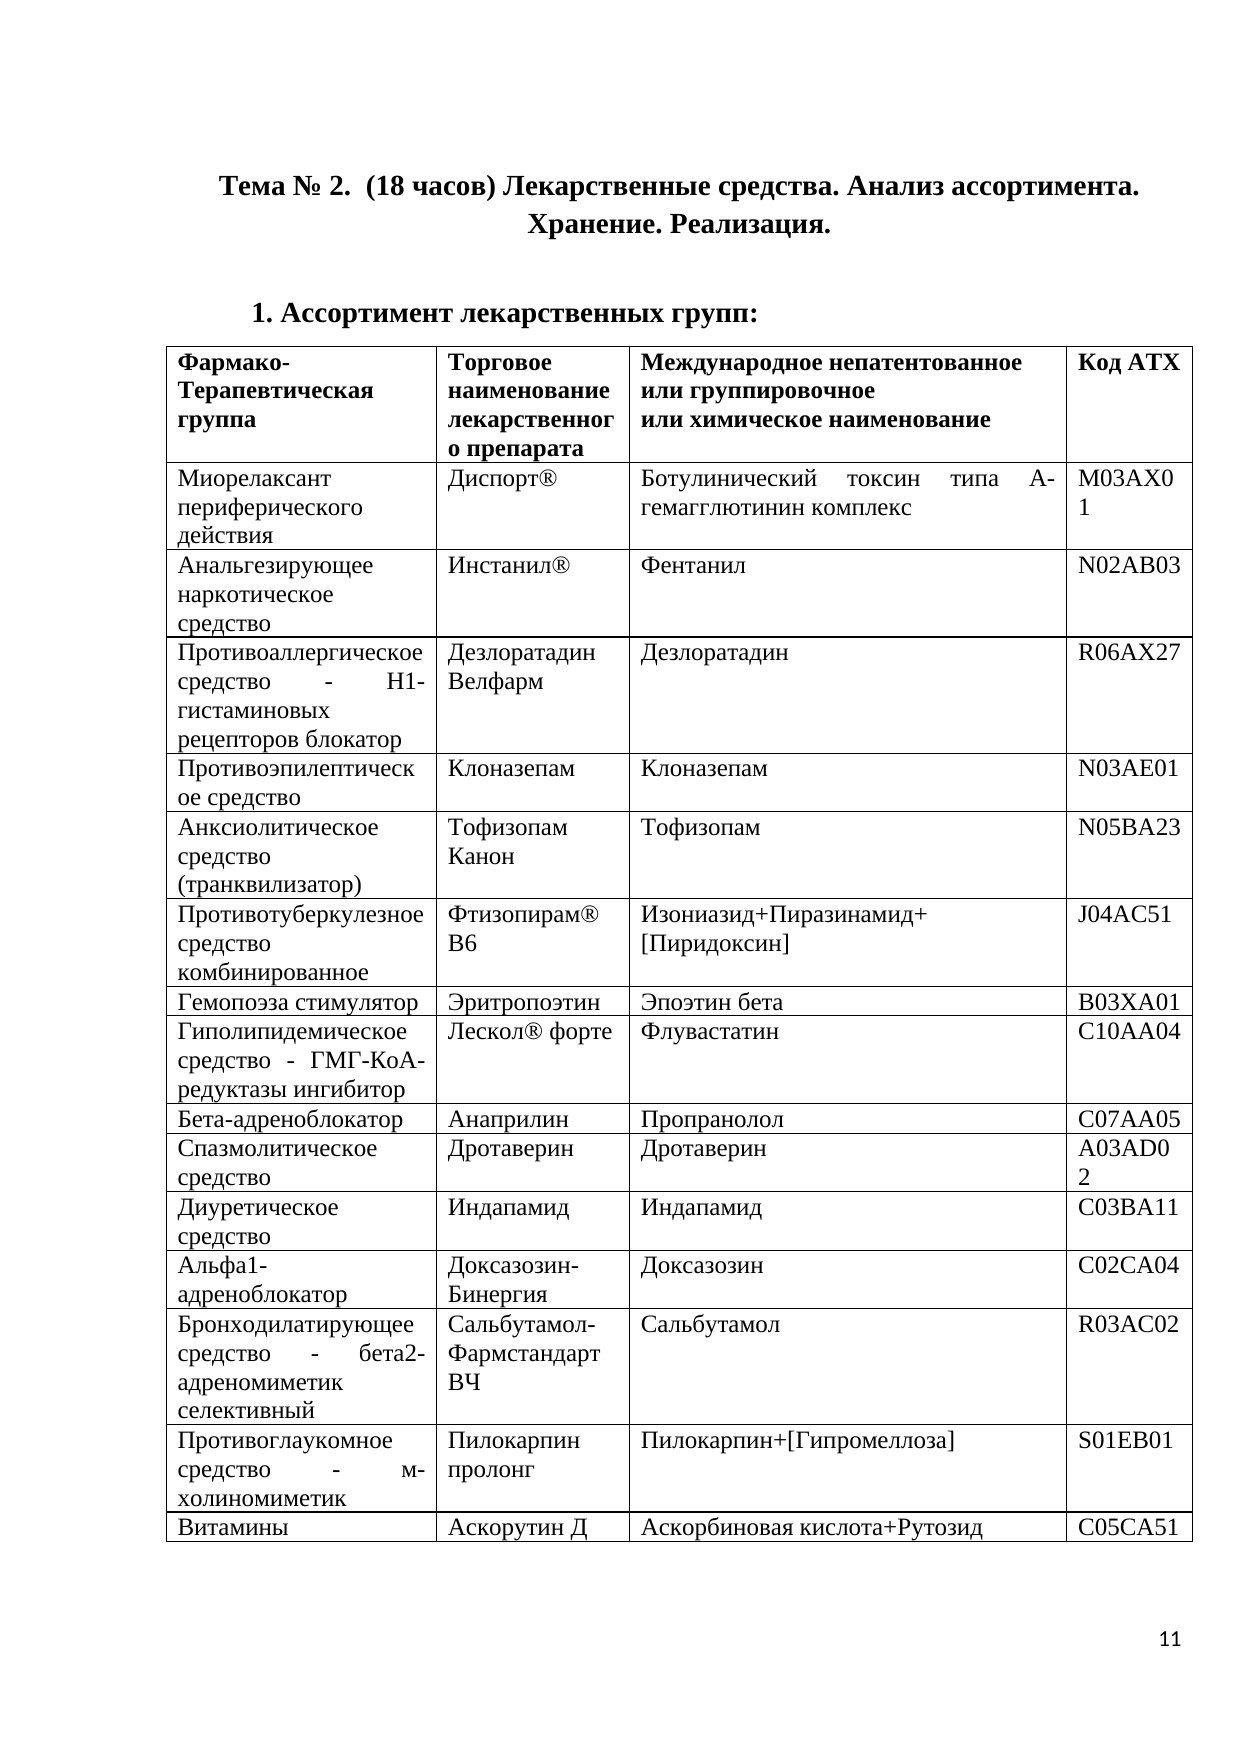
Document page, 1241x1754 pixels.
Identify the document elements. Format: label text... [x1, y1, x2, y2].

table_header Международное непатентованное или группировочное или химическое наименование [630, 347, 1066, 462]
table_cell Дротаверин [437, 1134, 629, 1191]
table_cell R03AC02 [1067, 1309, 1192, 1424]
table_cell R06AX27 [1067, 638, 1192, 752]
table_cell Доксазозин [630, 1251, 1066, 1308]
table_cell Тофизопам Канон [437, 812, 629, 898]
table_cell Альфа1-адреноблокатор [167, 1251, 436, 1308]
table_cell Гиполипидемическое средство - ГМГ-КоА-редуктазы ингибитор [167, 1016, 436, 1103]
table_cell Витамины [167, 1513, 436, 1541]
table_cell C03BA11 [1067, 1192, 1192, 1249]
table_cell Противоглаукомное средство - м-холиномиметик [167, 1425, 436, 1511]
table_cell Эпоэтин бета [630, 987, 1066, 1015]
table_cell N02AB03 [1067, 550, 1192, 636]
table_cell Сальбутамол [630, 1309, 1066, 1424]
table_cell C02CA04 [1067, 1251, 1192, 1308]
table_cell Доксазозин-Бинергия [437, 1251, 629, 1308]
table_cell Противоэпилептическое средство [167, 754, 436, 811]
table_header Фармако- Терапевтическая группа [167, 347, 436, 462]
table_cell Индапамид [437, 1192, 629, 1249]
table_cell Пропранолол [630, 1104, 1066, 1132]
table_cell Дезлоратадин Велфарм [437, 638, 629, 752]
table_cell Дезлоратадин [630, 638, 1066, 752]
table_cell Фтизопирам® В6 [437, 899, 629, 986]
table_cell Противоаллергическое средство - H1-гистаминовых рецепторов блокатор [167, 638, 436, 752]
table_cell Тофизопам [630, 812, 1066, 898]
table_cell Миорелаксант периферического действия [167, 463, 436, 549]
subtitle Тема № 2. (18 часов) Лекарственные средства. Анализ ассортимента. Хранение. Реализация. [177, 168, 1181, 240]
table_cell Инстанил® [437, 550, 629, 636]
table_cell Индапамид [630, 1192, 1066, 1249]
table_cell Гемопоэза стимулятор [167, 987, 436, 1015]
table_cell Клоназепам [630, 754, 1066, 811]
table_cell A03AD02 [1067, 1134, 1192, 1191]
table_cell Анаприлин [437, 1104, 629, 1132]
table_cell Флувастатин [630, 1016, 1066, 1103]
table_header Код АТХ [1067, 347, 1192, 462]
table_cell Фентанил [630, 550, 1066, 636]
table_cell N05BA23 [1067, 812, 1192, 898]
table_cell Пилокарпин+[Гипромеллоза] [630, 1425, 1066, 1511]
table_cell C05CA51 [1067, 1513, 1192, 1541]
table_cell Анальгезирующее наркотическое средство [167, 550, 436, 636]
table_cell S01EB01 [1067, 1425, 1192, 1511]
table_cell Диуретическое средство [167, 1192, 436, 1249]
table_cell Аскорбиновая кислота+Рутозид [630, 1513, 1066, 1541]
table_cell Бета-адреноблокатор [167, 1104, 436, 1132]
table_header Торговое наименование лекарственного препарата [437, 347, 629, 462]
table_cell C10AA04 [1067, 1016, 1192, 1103]
table_cell J04AC51 [1067, 899, 1192, 986]
table_cell Эритропоэтин [437, 987, 629, 1015]
table_cell Клоназепам [437, 754, 629, 811]
table_cell C07AA05 [1067, 1104, 1192, 1132]
table_cell Изониазид+Пиразинамид+[Пиридоксин] [630, 899, 1066, 986]
text 1. Ассортимент лекарственных групп: [177, 296, 1181, 329]
table_cell Анксиолитическое средство (транквилизатор) [167, 812, 436, 898]
table_cell Дротаверин [630, 1134, 1066, 1191]
table_cell M03AX01 [1067, 463, 1192, 549]
table_cell Лескол® форте [437, 1016, 629, 1103]
table_cell Диспорт® [437, 463, 629, 549]
table_cell Аскорутин Д [437, 1513, 629, 1541]
table_cell Сальбутамол-Фармстандарт ВЧ [437, 1309, 629, 1424]
table_cell B03XA01 [1067, 987, 1192, 1015]
table_cell Пилокарпин пролонг [437, 1425, 629, 1511]
table_cell Ботулинический токсин типа A-гемагглютинин комплекс [630, 463, 1066, 549]
table_cell Бронходилатирующее средство - бета2-адреномиметик селективный [167, 1309, 436, 1424]
table_cell Спазмолитическое средство [167, 1134, 436, 1191]
table_cell N03AE01 [1067, 754, 1192, 811]
table_cell Противотуберкулезное средство комбинированное [167, 899, 436, 986]
